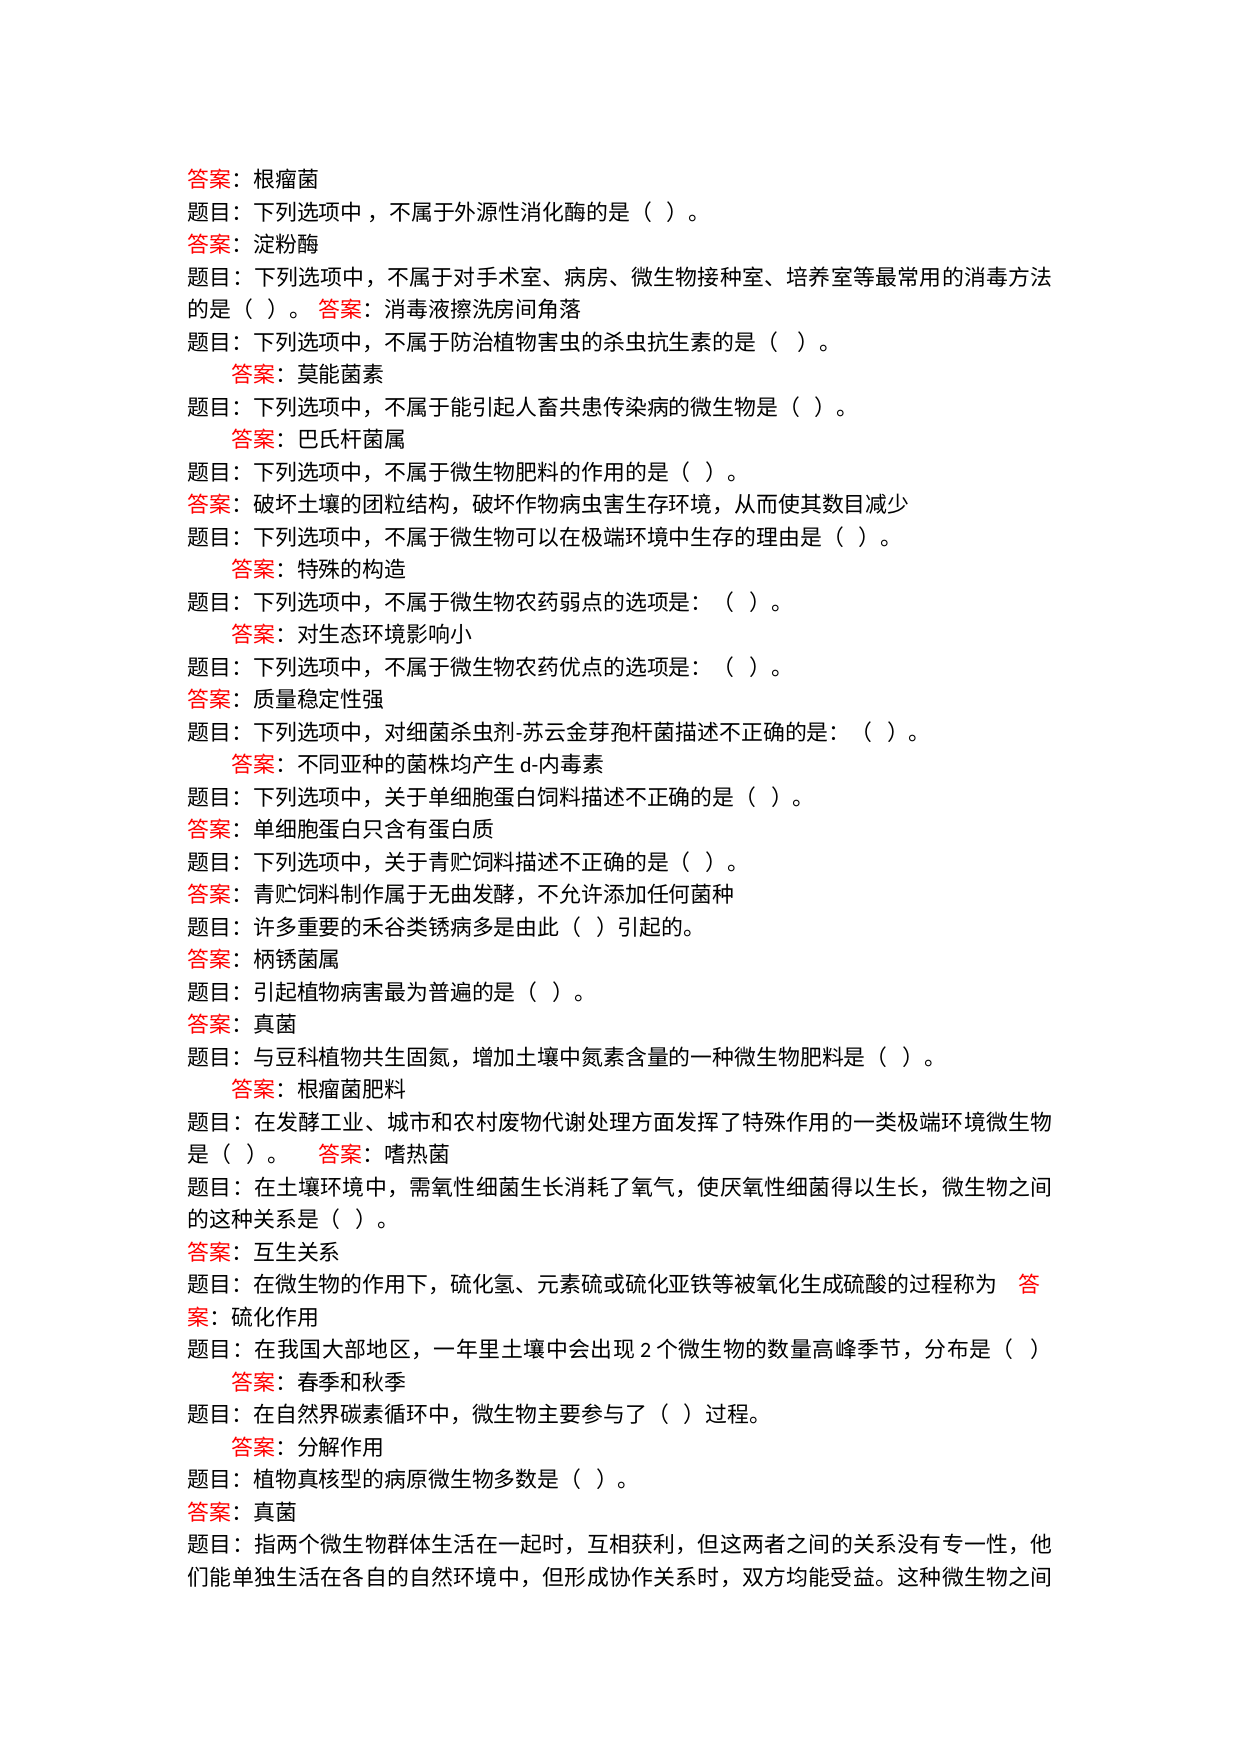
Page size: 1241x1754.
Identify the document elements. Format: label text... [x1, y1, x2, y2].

text 答案：破坏土壤的团粒结构，破坏作物病虫害生存环境，从而使其数目减少 [187, 487, 1053, 519]
text 题目：在微生物的作用下，硫化氢、元素硫或硫化亚铁等被氧化生成硫酸的过程称为 答案：硫化作用 [187, 1267, 1053, 1332]
text 答案：莫能菌素 [187, 357, 1053, 389]
text 题目：在土壤环境中，需氧性细菌生长消耗了氧气，使厌氧性细菌得以生长，微生物之间的这种关系是（ ）。 [187, 1169, 1053, 1234]
text 题目：下列选项中，不属于微生物农药优点的选项是：（ ）。 [187, 649, 1053, 682]
text 答案：真菌 [187, 1494, 1053, 1527]
text 题目：植物真核型的病原微生物多数是（ ）。 [187, 1462, 1053, 1494]
text 答案：对生态环境影响小 [187, 617, 1053, 649]
text 题目：下列选项中，关于单细胞蛋白饲料描述不正确的是（ ）。 [187, 779, 1053, 812]
text 答案：互生关系 [187, 1234, 1053, 1267]
text 答案：根瘤菌肥料 [187, 1072, 1053, 1104]
text 答案：特殊的构造 [187, 552, 1053, 584]
text 题目：下列选项中，不属于防治植物害虫的杀虫抗生素的是（ ）。 [187, 324, 1053, 357]
text 题目：在我国大部地区，一年里土壤中会出现2个微生物的数量高峰季节，分布是（ ）。 答案：春季和秋季 [187, 1332, 1053, 1397]
text 答案：柄锈菌属 [187, 942, 1053, 974]
text 答案：根瘤菌 [187, 162, 1053, 194]
text 题目：下列选项中，不属于微生物肥料的作用的是（ ）。 [187, 454, 1053, 487]
text 题目：在发酵工业、城市和农村废物代谢处理方面发挥了特殊作用的一类极端环境微生物是（ ）。 答案：嗜热菌 [187, 1104, 1053, 1169]
text 答案：质量稳定性强 [187, 682, 1053, 714]
text 答案：单细胞蛋白只含有蛋白质 [187, 812, 1053, 844]
text 题目：许多重要的禾谷类锈病多是由此（ ）引起的。 [187, 909, 1053, 942]
text 题目：下列选项中，不属于对手术室、病房、微生物接种室、培养室等最常用的消毒方法的是（ ）。 答案：消毒液擦洗房间角落 [187, 259, 1053, 324]
text 题目：下列选项中 ，不属于外源性消化酶的是（ ）。 [187, 194, 1053, 227]
text 题目：下列选项中，不属于能引起人畜共患传染病的微生物是（ ）。 [187, 389, 1053, 422]
text 题目：下列选项中，不属于微生物可以在极端环境中生存的理由是（ ）。 [187, 519, 1053, 552]
text 题目：下列选项中，不属于微生物农药弱点的选项是：（ ）。 [187, 584, 1053, 617]
text 题目：下列选项中，对细菌杀虫剂-苏云金芽孢杆菌描述不正确的是：（ ）。 [187, 714, 1053, 747]
text 答案：巴氏杆菌属 [187, 422, 1053, 454]
text 答案：分解作用 [187, 1429, 1053, 1462]
text 题目：下列选项中，关于青贮饲料描述不正确的是（ ）。 [187, 844, 1053, 877]
text 答案：淀粉酶 [187, 227, 1053, 259]
text 题目：在自然界碳素循环中，微生物主要参与了（ ）过程。 [187, 1397, 1053, 1429]
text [187, 1527, 1053, 1592]
text 题目：引起植物病害最为普遍的是（ ）。 [187, 974, 1053, 1007]
text 答案：真菌 [187, 1007, 1053, 1039]
text 答案：不同亚种的菌株均产生d-内毒素 [187, 747, 1053, 779]
text 题目：与豆科植物共生固氮，增加土壤中氮素含量的一种微生物肥料是（ ）。 [187, 1039, 1053, 1072]
text 答案：青贮饲料制作属于无曲发酵，不允许添加任何菌种 [187, 877, 1053, 909]
